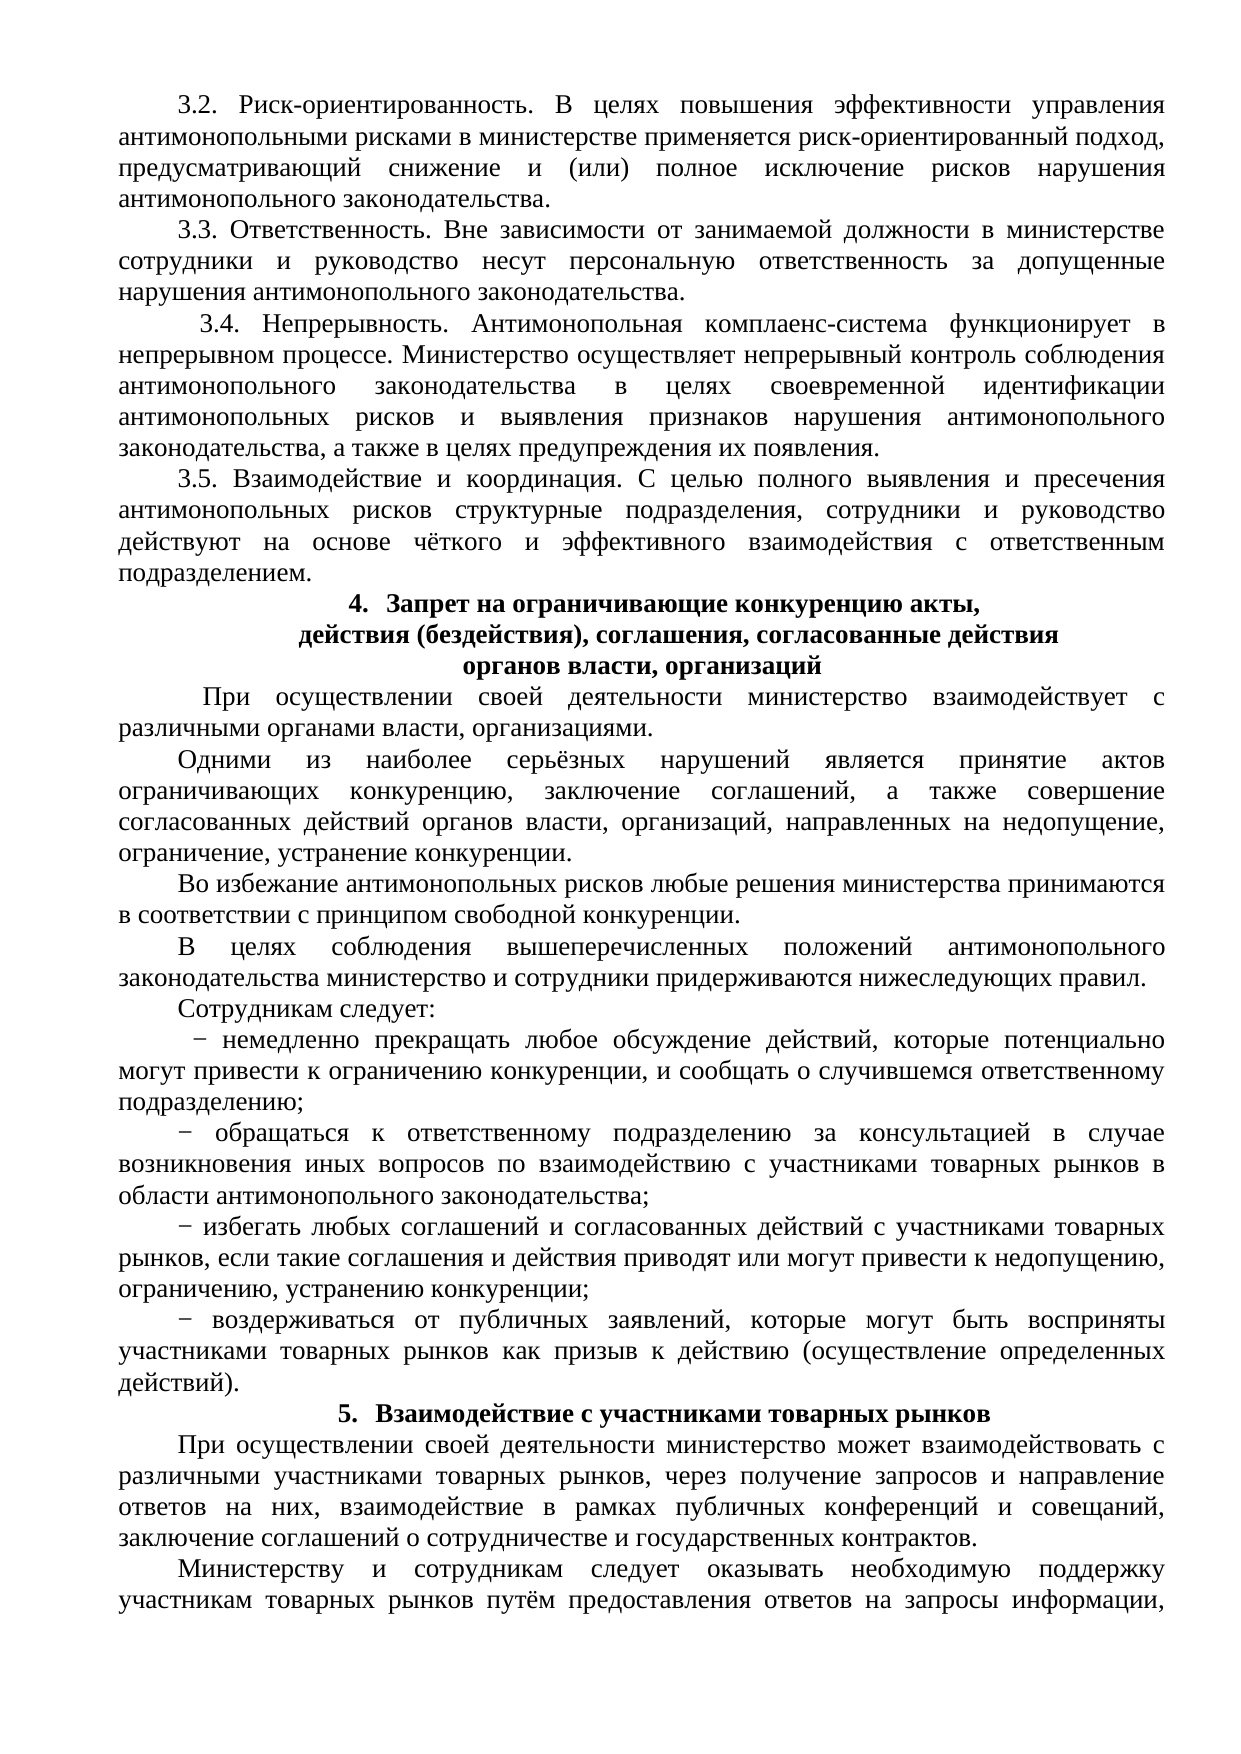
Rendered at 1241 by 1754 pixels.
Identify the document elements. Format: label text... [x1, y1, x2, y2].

list − немедленно прекращать любое обсуждение действий, которые потенциально могут привести к ограничению конкуренции, и сообщать о случившемся ответственному подразделению; [118, 1023, 1166, 1116]
list 3.3. Ответственность. Вне зависимости от занимаемой должности в министерстве сотрудники и руководство несут персональную ответственность за допущенные нарушения антимонопольного законодательства. [118, 213, 1166, 307]
list Взаимодействие с участниками товарных рынков [162, 1397, 1166, 1428]
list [118, 1552, 1166, 1615]
list − воздерживаться от публичных заявлений, которые могут быть восприняты участниками товарных рынков как призыв к действию (осуществление определенных действий). [118, 1303, 1166, 1397]
list − обращаться к ответственному подразделению за консультацией в случае возникновения иных вопросов по взаимодействию с участниками товарных рынков в области антимонопольного законодательства; [118, 1116, 1166, 1210]
list 3.2. Риск-ориентированность. В целях повышения эффективности управления антимонопольными рисками в министерстве применяется риск-ориентированный подход, предусматривающий снижение и (или) полное исключение рисков нарушения антимонопольного законодательства. [118, 89, 1166, 213]
list Во избежание антимонопольных рисков любые решения министерства принимаются в соответствии с принципом свободной конкуренции. [118, 867, 1166, 929]
list Запрет на ограничивающие конкуренцию акты, [162, 587, 1166, 618]
list В целях соблюдения вышеперечисленных положений антимонопольного законодательства министерство и сотрудники придерживаются нижеследующих правил. [118, 929, 1166, 992]
list Сотрудникам следует: [118, 992, 1166, 1023]
list 3.5. Взаимодействие и координация. С целью полного выявления и пресечения антимонопольных рисков структурные подразделения, сотрудники и руководство действуют на основе чёткого и эффективного взаимодействия с ответственным подразделением. [118, 462, 1166, 587]
list При осуществлении своей деятельности министерство взаимодействует с различными органами власти, организациями. [118, 680, 1166, 743]
list 3.4. Непрерывность. Антимонопольная комплаенс-система функционирует в непрерывном процессе. Министерство осуществляет непрерывный контроль соблюдения антимонопольного законодательства в целях своевременной идентификации антимонопольных рисков и выявления признаков нарушения антимонопольного законодательства, а также в целях предупреждения их появления. [118, 307, 1166, 462]
list − избегать любых соглашений и согласованных действий с участниками товарных рынков, если такие соглашения и действия приводят или могут привести к недопущению, ограничению, устранению конкуренции; [118, 1210, 1166, 1303]
list Одними из наиболее серьёзных нарушений является принятие актов ограничивающих конкуренцию, заключение соглашений, а также совершение согласованных действий органов власти, организаций, направленных на недопущение, ограничение, устранение конкуренции. [118, 743, 1166, 867]
text действия (бездействия), соглашения, согласованные действия [192, 618, 1166, 649]
text органов власти, организаций [118, 649, 1166, 680]
list При осуществлении своей деятельности министерство может взаимодействовать с различными участниками товарных рынков, через получение запросов и направление ответов на них, взаимодействие в рамках публичных конференций и совещаний, заключение соглашений о сотрудничестве и государственных контрактов. [118, 1428, 1166, 1552]
